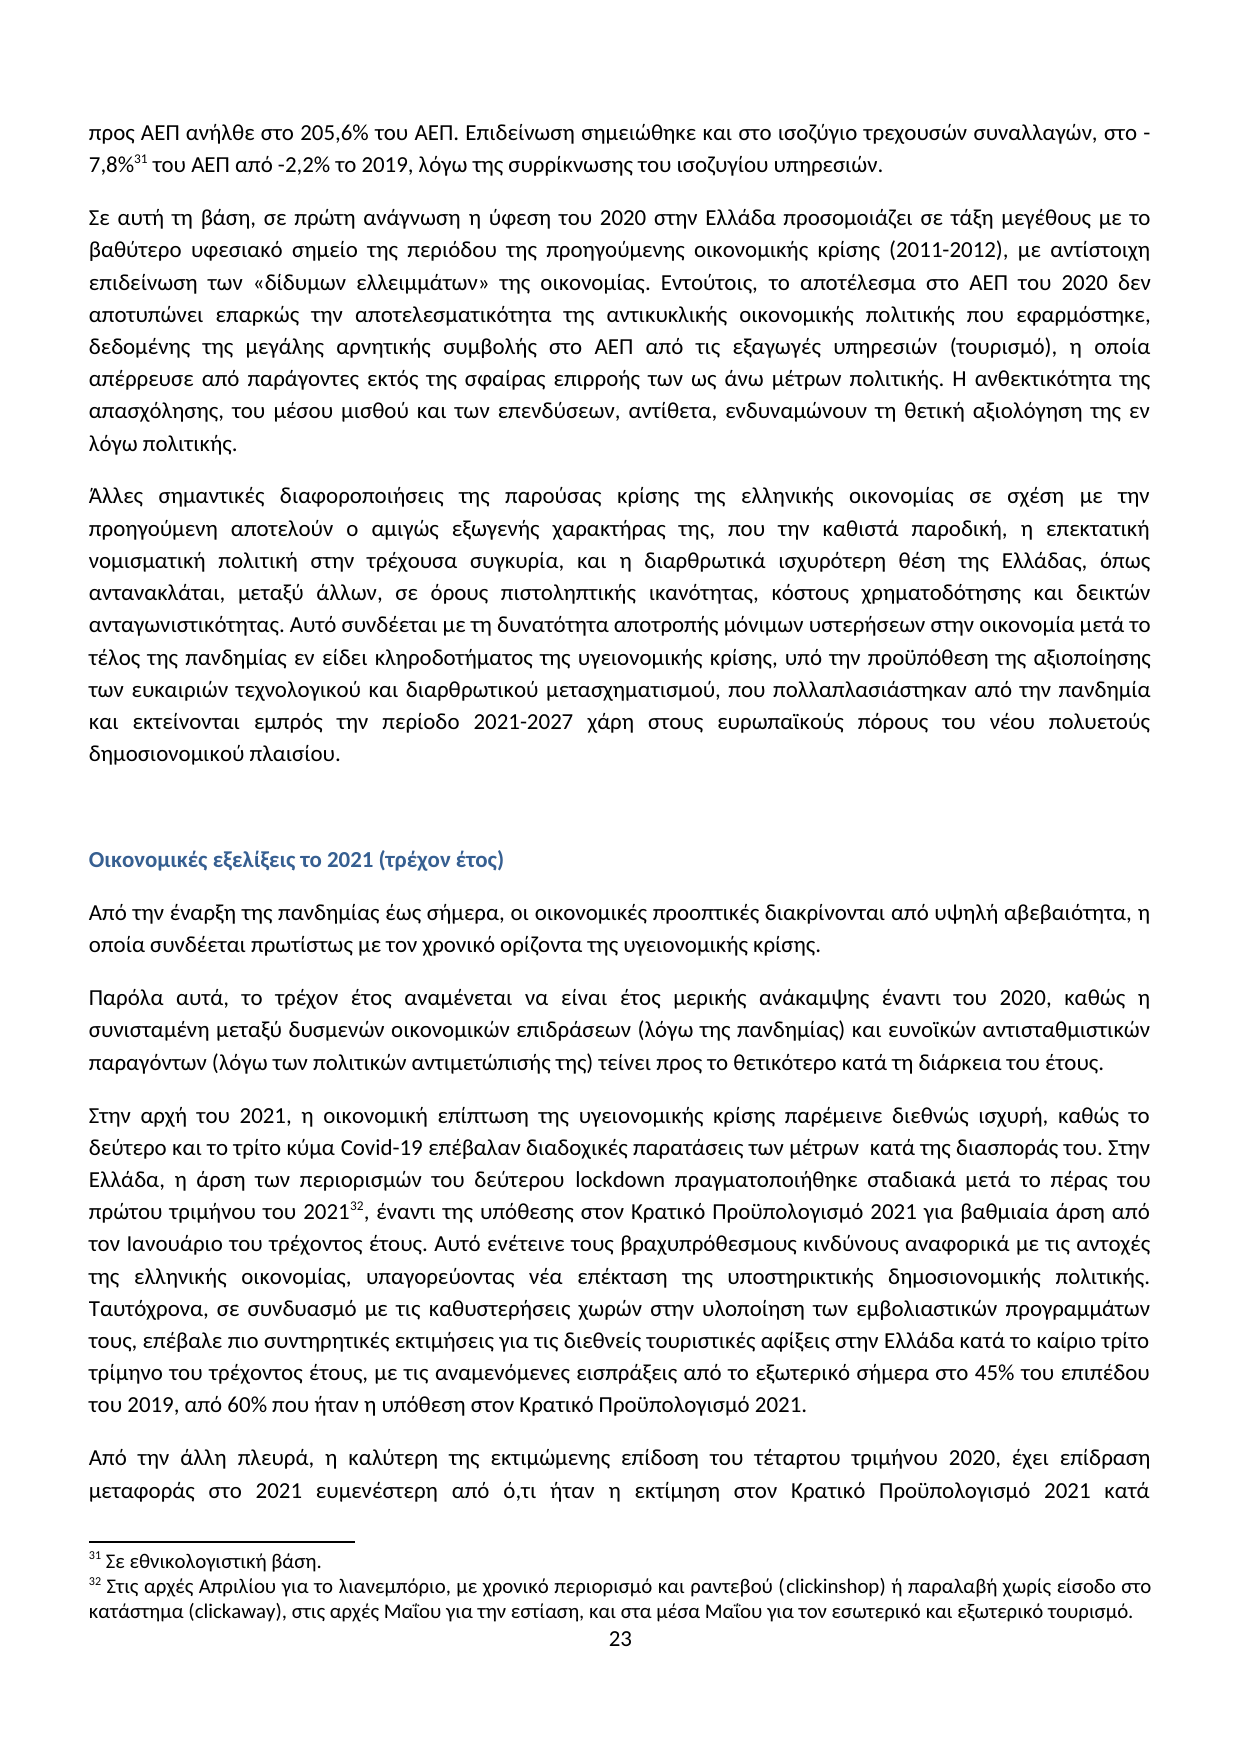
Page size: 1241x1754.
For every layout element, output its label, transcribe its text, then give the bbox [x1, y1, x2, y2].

text Παρόλα αυτά, το τρέχον έτος αναμένεται να είναι έτος μερικής ανάκαμψης έναντι του 2020, καθώς η συνισταμένη μεταξύ δυσμενών οικονομικών επιδράσεων (λόγω της πανδημίας) και ευνοϊκών αντισταθμιστικών παραγόντων (λόγω των πολιτικών αντιμετώπισής της) τείνει προς το θετικότερο κατά τη διάρκεια του έτους. [89, 983, 1152, 1076]
text Από την έναρξη της πανδημίας έως σήμερα, οι οικονομικές προοπτικές διακρίνονται από υψηλή αβεβαιότητα, η οποία συνδέεται πρωτίστως με τον χρονικό ορίζοντα της υγειονομικής κρίσης. [89, 898, 1152, 958]
text Σε αυτή τη βάση, σε πρώτη ανάγνωση η ύφεση του 2020 στην Ελλάδα προσομοιάζει σε τάξη μεγέθους με το βαθύτερο υφεσιακό σημείο της περιόδου της προηγούμενης οικονομικής κρίσης (2011-2012), με αντίστοιχη επιδείνωση των «δίδυμων ελλειμμάτων» της οικονομίας. Εντούτοις, το αποτέλεσμα στο ΑΕΠ του 2020 δεν αποτυπώνει επαρκώς την αποτελεσματικότητα της αντικυκλικής οικονομικής πολιτικής που εφαρμόστηκε, δεδομένης της μεγάλης αρνητικής συμβολής στο ΑΕΠ από τις εξαγωγές υπηρεσιών (τουρισμό), η οποία απέρρευσε από παράγοντες εκτός της σφαίρας επιρροής των ως άνω μέτρων πολιτικής. Η ανθεκτικότητα της απασχόλησης, του μέσου μισθού και των επενδύσεων, αντίθετα, ενδυναμώνουν τη θετική αξιολόγηση της εν λόγω πολιτικής. [89, 203, 1152, 457]
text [89, 1443, 1152, 1504]
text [89, 118, 1152, 178]
text Στην αρχή του 2021, η οικονομική επίπτωση της υγειονομικής κρίσης παρέμεινε διεθνώς ισχυρή, καθώς το δεύτερο και το τρίτο κύμα Covid-19 επέβαλαν διαδοχικές παρατάσεις των μέτρων κατά της διασποράς του. Στην Ελλάδα, η άρση των περιορισμών του δεύτερου lockdown πραγματοποιήθηκε σταδιακά μετά το πέρας του πρώτου τριμήνου του 2021, έναντι της υπόθεσης στον Κρατικό Προϋπολογισμό 2021 για βαθμιαία άρση από τον Ιανουάριο του τρέχοντος έτους. Αυτό ενέτεινε τους βραχυπρόθεσμους κινδύνους αναφορικά με τις αντοχές της ελληνικής οικονομίας, υπαγορεύοντας νέα επέκταση της υποστηρικτικής δημοσιονομικής πολιτικής. Ταυτόχρονα, σε συνδυασμό με τις καθυστερήσεις χωρών στην υλοποίηση των εμβολιαστικών προγραμμάτων τους, επέβαλε πιο συντηρητικές εκτιμήσεις για τις διεθνείς τουριστικές αφίξεις στην Ελλάδα κατά το καίριο τρίτο τρίμηνο του τρέχοντος έτους, με τις αναμενόμενες εισπράξεις από το εξωτερικό σήμερα στο 45% του επιπέδου του 2019, από 60% που ήταν η υπόθεση στον Κρατικό Προϋπολογισμό 2021. [89, 1101, 1152, 1418]
text Άλλες σημαντικές διαφοροποιήσεις της παρούσας κρίσης της ελληνικής οικονομίας σε σχέση με την προηγούμενη αποτελούν ο αμιγώς εξωγενής χαρακτήρας της, που την καθιστά παροδική, η επεκτατική νομισματική πολιτική στην τρέχουσα συγκυρία, και η διαρθρωτικά ισχυρότερη θέση της Ελλάδας, όπως αντανακλάται, μεταξύ άλλων, σε όρους πιστοληπτικής ικανότητας, κόστους χρηματοδότησης και δεικτών ανταγωνιστικότητας. Αυτό συνδέεται με τη δυνατότητα αποτροπής μόνιμων υστερήσεων στην οικονομία μετά το τέλος της πανδημίας εν είδει κληροδοτήματος της υγειονομικής κρίσης, υπό την προϋπόθεση της αξιοποίησης των ευκαιριών τεχνολογικού και διαρθρωτικού μετασχηματισμού, που πολλαπλασιάστηκαν από την πανδημία και εκτείνονται εμπρός την περίοδο 2021-2027 χάρη στους ευρωπαϊκούς πόρους του νέου πολυετούς δημοσιονομικού πλαισίου. [89, 482, 1152, 767]
text Οικονομικές εξελίξεις το 2021 (τρέχον έτος) [89, 845, 1152, 873]
